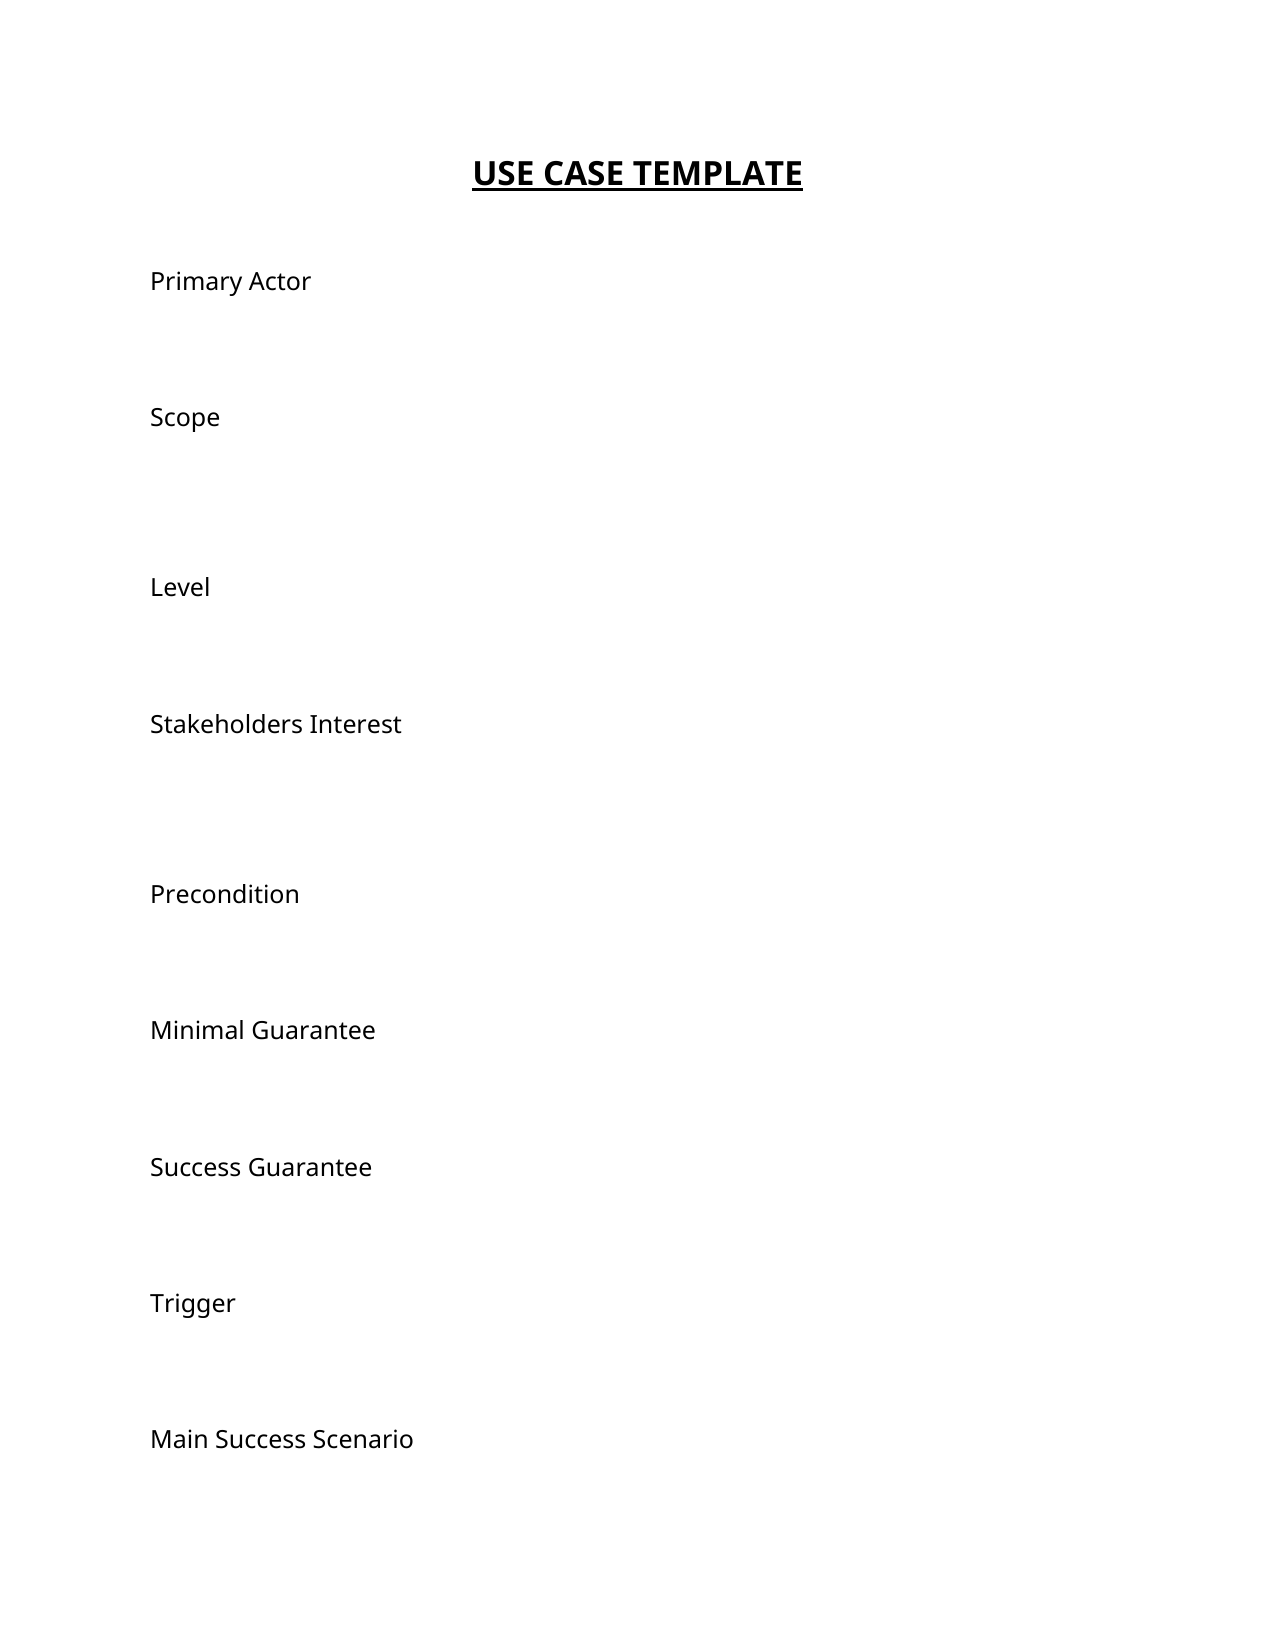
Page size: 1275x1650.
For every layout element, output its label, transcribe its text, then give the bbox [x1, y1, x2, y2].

text Main Success Scenario [150, 1422, 1125, 1456]
text USE CASE TEMPLATE [150, 150, 1125, 195]
text Stakeholders Interest [150, 706, 1125, 740]
text Scope [150, 400, 1125, 434]
text Level [150, 570, 1125, 604]
text Success Guarantee [150, 1149, 1125, 1183]
text Trigger [150, 1285, 1125, 1319]
text Minimal Guarantee [150, 1013, 1125, 1047]
text Precondition [150, 877, 1125, 911]
text Primary Actor [150, 263, 1125, 298]
